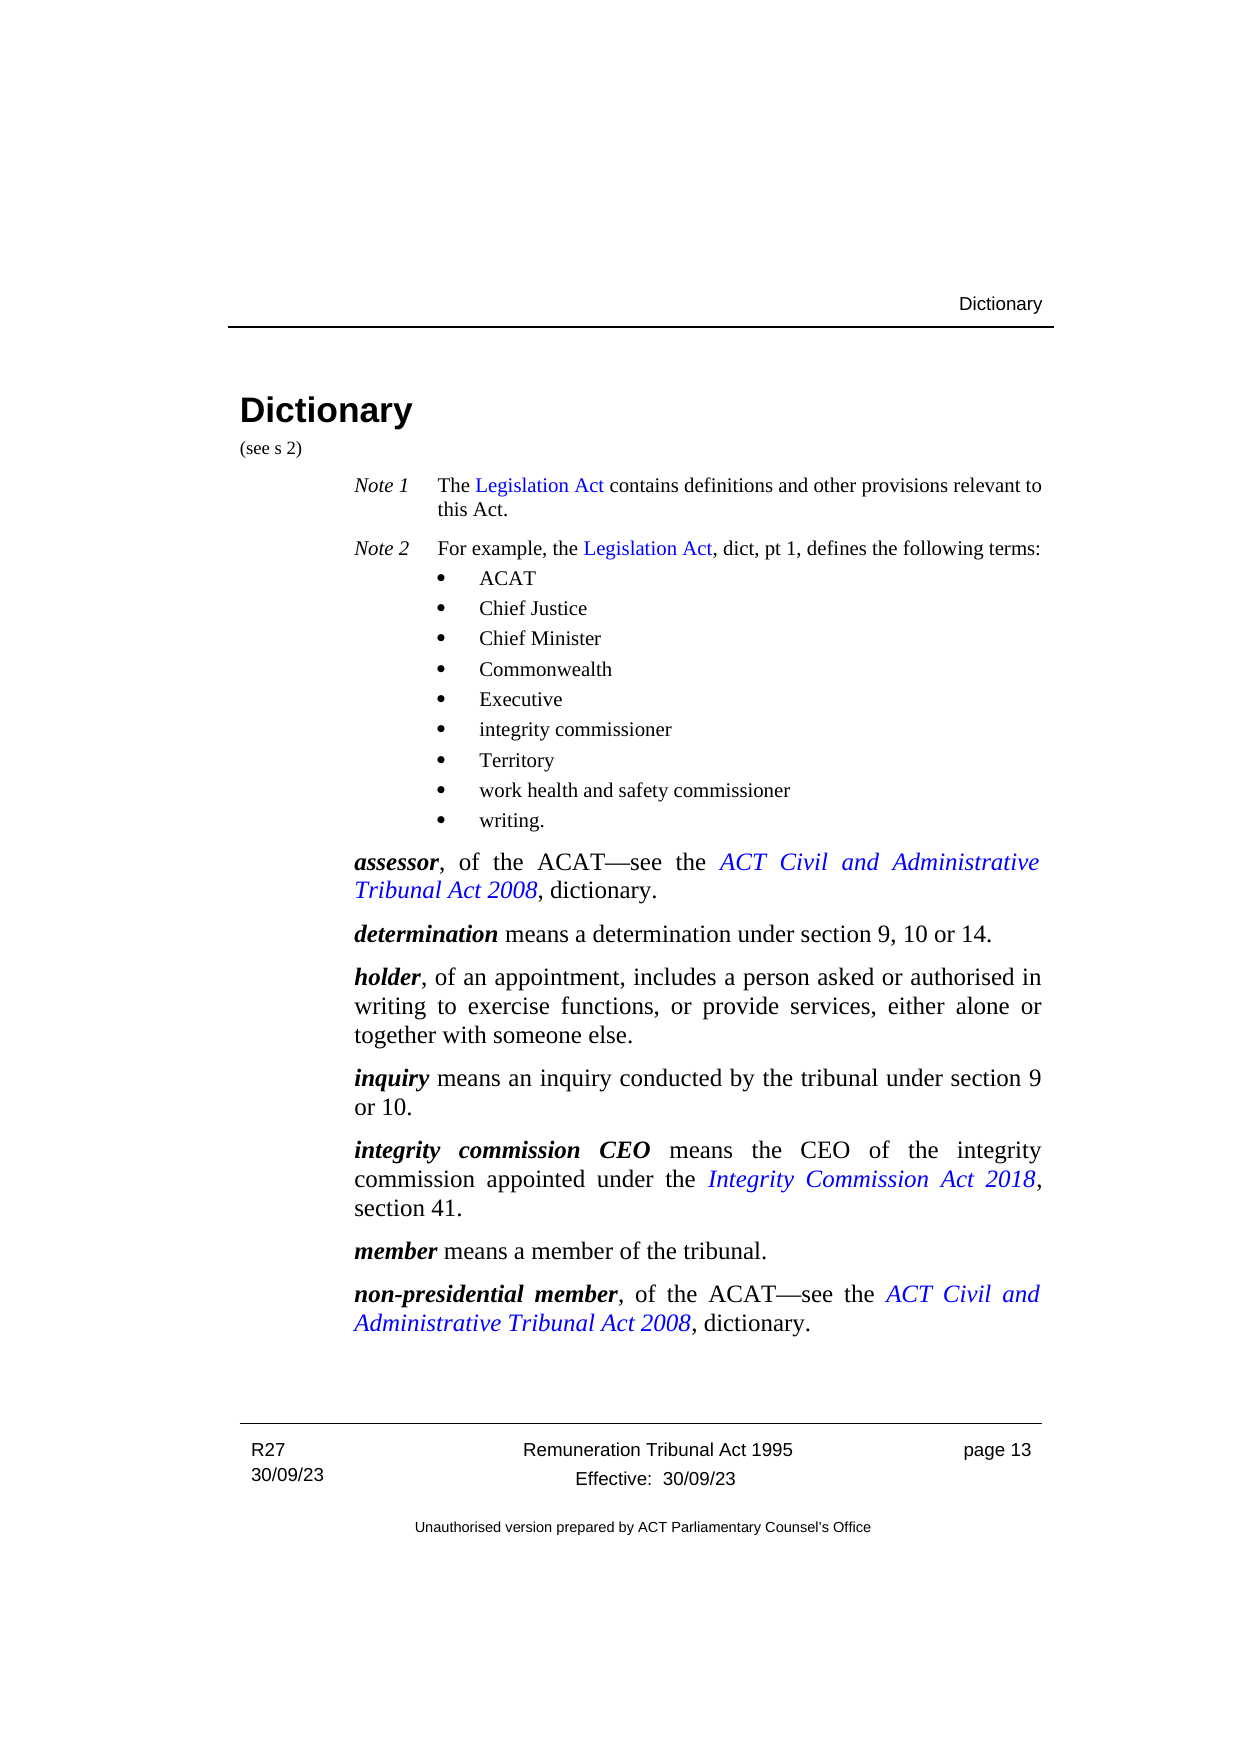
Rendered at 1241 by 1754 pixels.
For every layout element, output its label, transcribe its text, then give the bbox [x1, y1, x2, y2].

text determination means a determination under section 9, 10 or 14. [354, 919, 1042, 948]
text member means a member of the tribunal. [354, 1236, 1042, 1265]
text non-presidential member, of the ACAT—see the ACT Civil and Administrative Tribunal Act 2008, dictionary. [354, 1279, 1042, 1337]
text  work health and safety commissioner [437, 778, 1042, 802]
text holder, of an appointment, includes a person asked or authorised in writing to exercise functions, or provide services, either alone or together with someone else. [354, 962, 1042, 1048]
text  Executive [437, 687, 1042, 711]
subtitle Dictionary [239, 389, 1042, 430]
text inquiry means an inquiry conducted by the tribunal under section 9 or 10. [354, 1063, 1042, 1121]
text  Chief Minister [437, 626, 1042, 650]
text (see s 2) [239, 437, 1042, 458]
text Note 2 For example, the Legislation Act, dict, pt 1, defines the following terms: [354, 535, 1042, 559]
text  Chief Justice [437, 596, 1042, 620]
text integrity commission CEO means the CEO of the integrity commission appointed under the Integrity Commission Act 2018, section 41. [354, 1135, 1042, 1221]
text assessor, of the ACAT—see the ACT Civil and Administrative Tribunal Act 2008, dictionary. [354, 847, 1042, 904]
text  integrity commissioner [437, 717, 1042, 741]
text  Territory [437, 748, 1042, 772]
text Note 1 The Legislation Act contains definitions and other provisions relevant to this Act. [354, 473, 1042, 521]
text  ACAT [437, 566, 1042, 590]
text  writing. [437, 808, 1042, 832]
text  Commonwealth [437, 657, 1042, 681]
